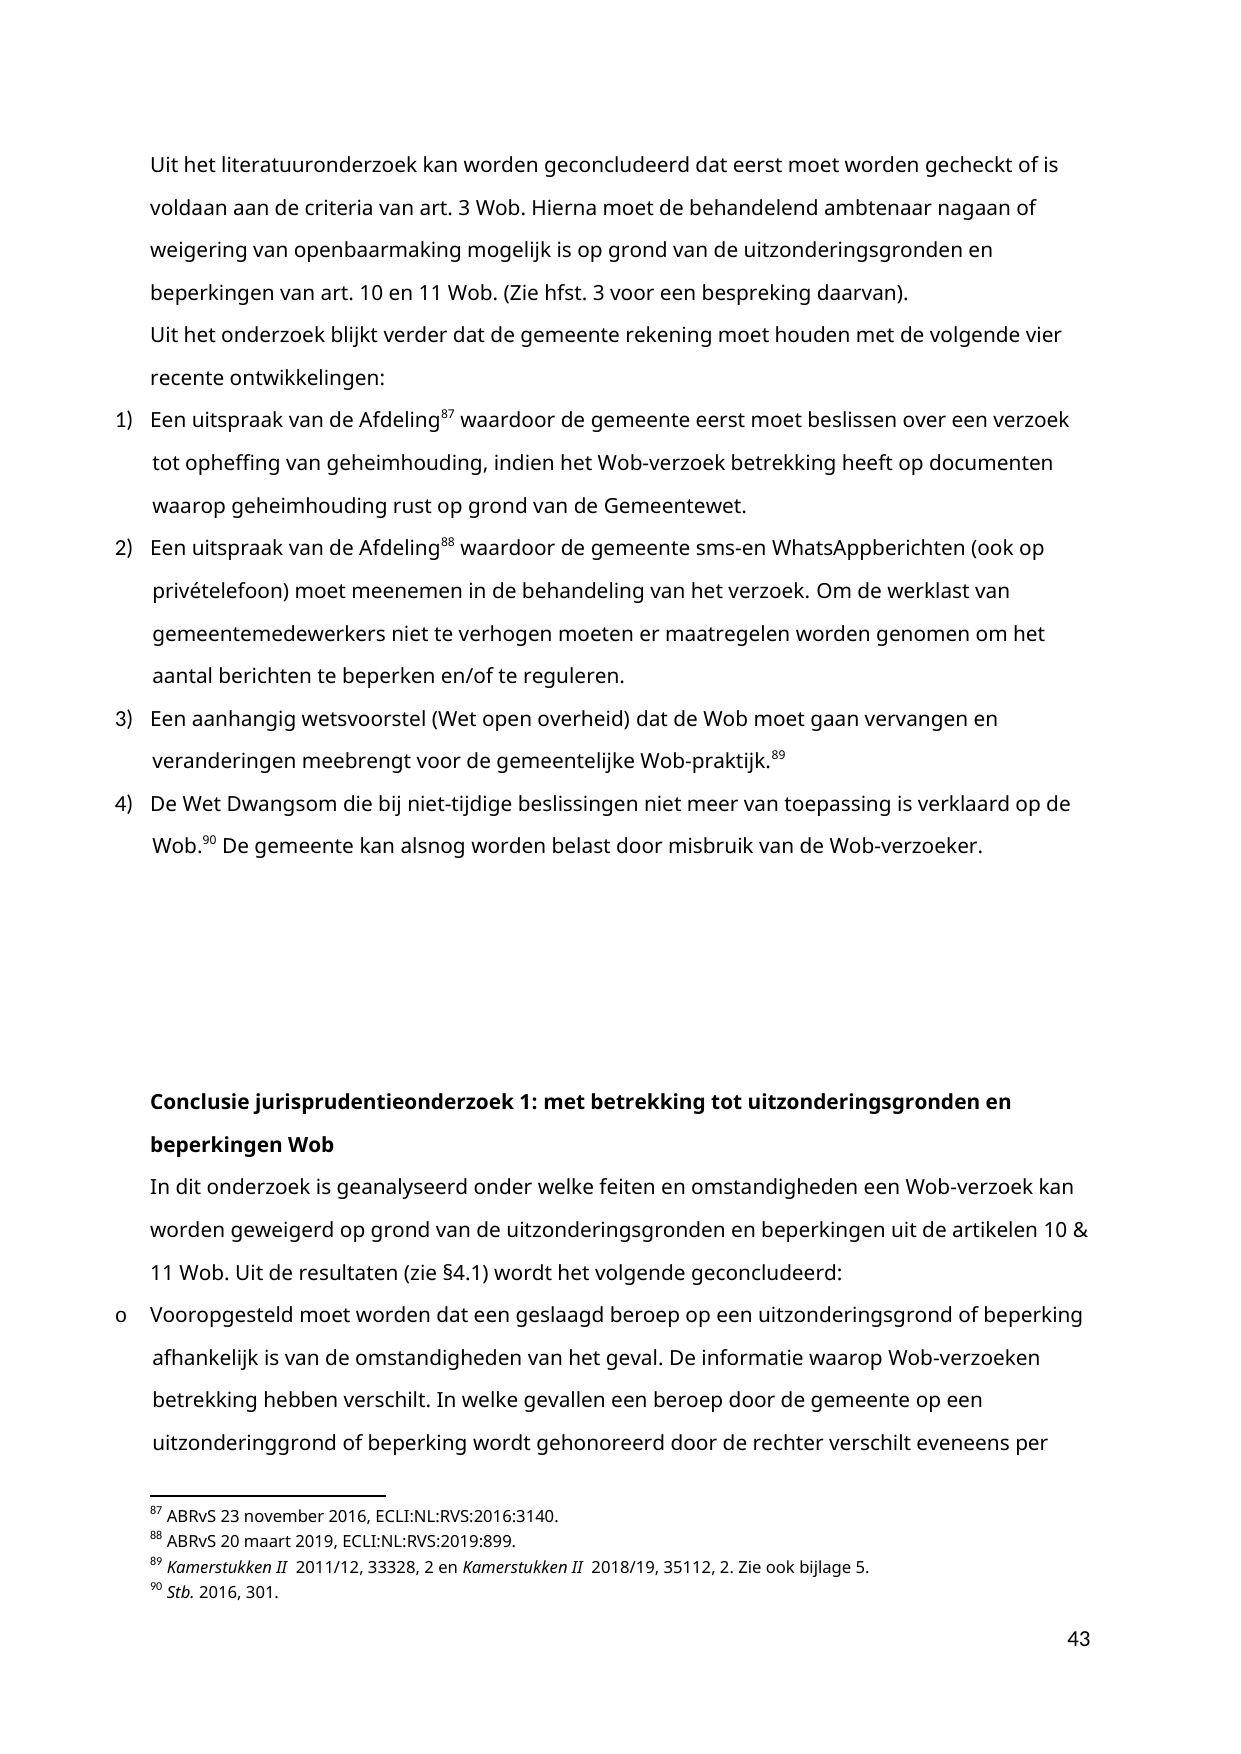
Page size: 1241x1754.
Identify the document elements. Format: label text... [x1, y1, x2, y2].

text In dit onderzoek is geanalyseerd onder welke feiten en omstandigheden een Wob-verzoek kan worden geweigerd op grond van de uitzonderingsgronden en beperkingen uit de artikelen 10 & 11 Wob. Uit de resultaten (zie §4.1) wordt het volgende geconcludeerd: [150, 1172, 1090, 1286]
list Een uitspraak van de Afdeling waardoor de gemeente sms-en WhatsAppberichten (ook op privételefoon) moet meenemen in de behandeling van het verzoek. Om de werklast van gemeentemedewerkers niet te verhogen moeten er maatregelen worden genomen om het aantal berichten te beperken en/of te reguleren. [114, 533, 1090, 690]
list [114, 1300, 1090, 1457]
text Uit het literatuuronderzoek kan worden geconcludeerd dat eerst moet worden gecheckt of is voldaan aan de criteria van art. 3 Wob. Hierna moet de behandelend ambtenaar nagaan of weigering van openbaarmaking mogelijk is op grond van de uitzonderingsgronden en beperkingen van art. 10 en 11 Wob. (Zie hfst. 3 voor een bespreking daarvan). [150, 150, 1090, 306]
list De Wet Dwangsom die bij niet-tijdige beslissingen niet meer van toepassing is verklaard op de Wob. De gemeente kan alsnog worden belast door misbruik van de Wob-verzoeker. [114, 789, 1090, 860]
text Conclusie jurisprudentieonderzoek 1: met betrekking tot uitzonderingsgronden en beperkingen Wob [150, 1087, 1090, 1158]
list Een uitspraak van de Afdeling waardoor de gemeente eerst moet beslissen over een verzoek tot opheffing van geheimhouding, indien het Wob-verzoek betrekking heeft op documenten waarop geheimhouding rust op grond van de Gemeentewet. [114, 406, 1090, 519]
text Uit het onderzoek blijkt verder dat de gemeente rekening moet houden met de volgende vier recente ontwikkelingen: [150, 320, 1090, 391]
list Een aanhangig wetsvoorstel (Wet open overheid) dat de Wob moet gaan vervangen en veranderingen meebrengt voor de gemeentelijke Wob-praktijk. [114, 704, 1090, 775]
